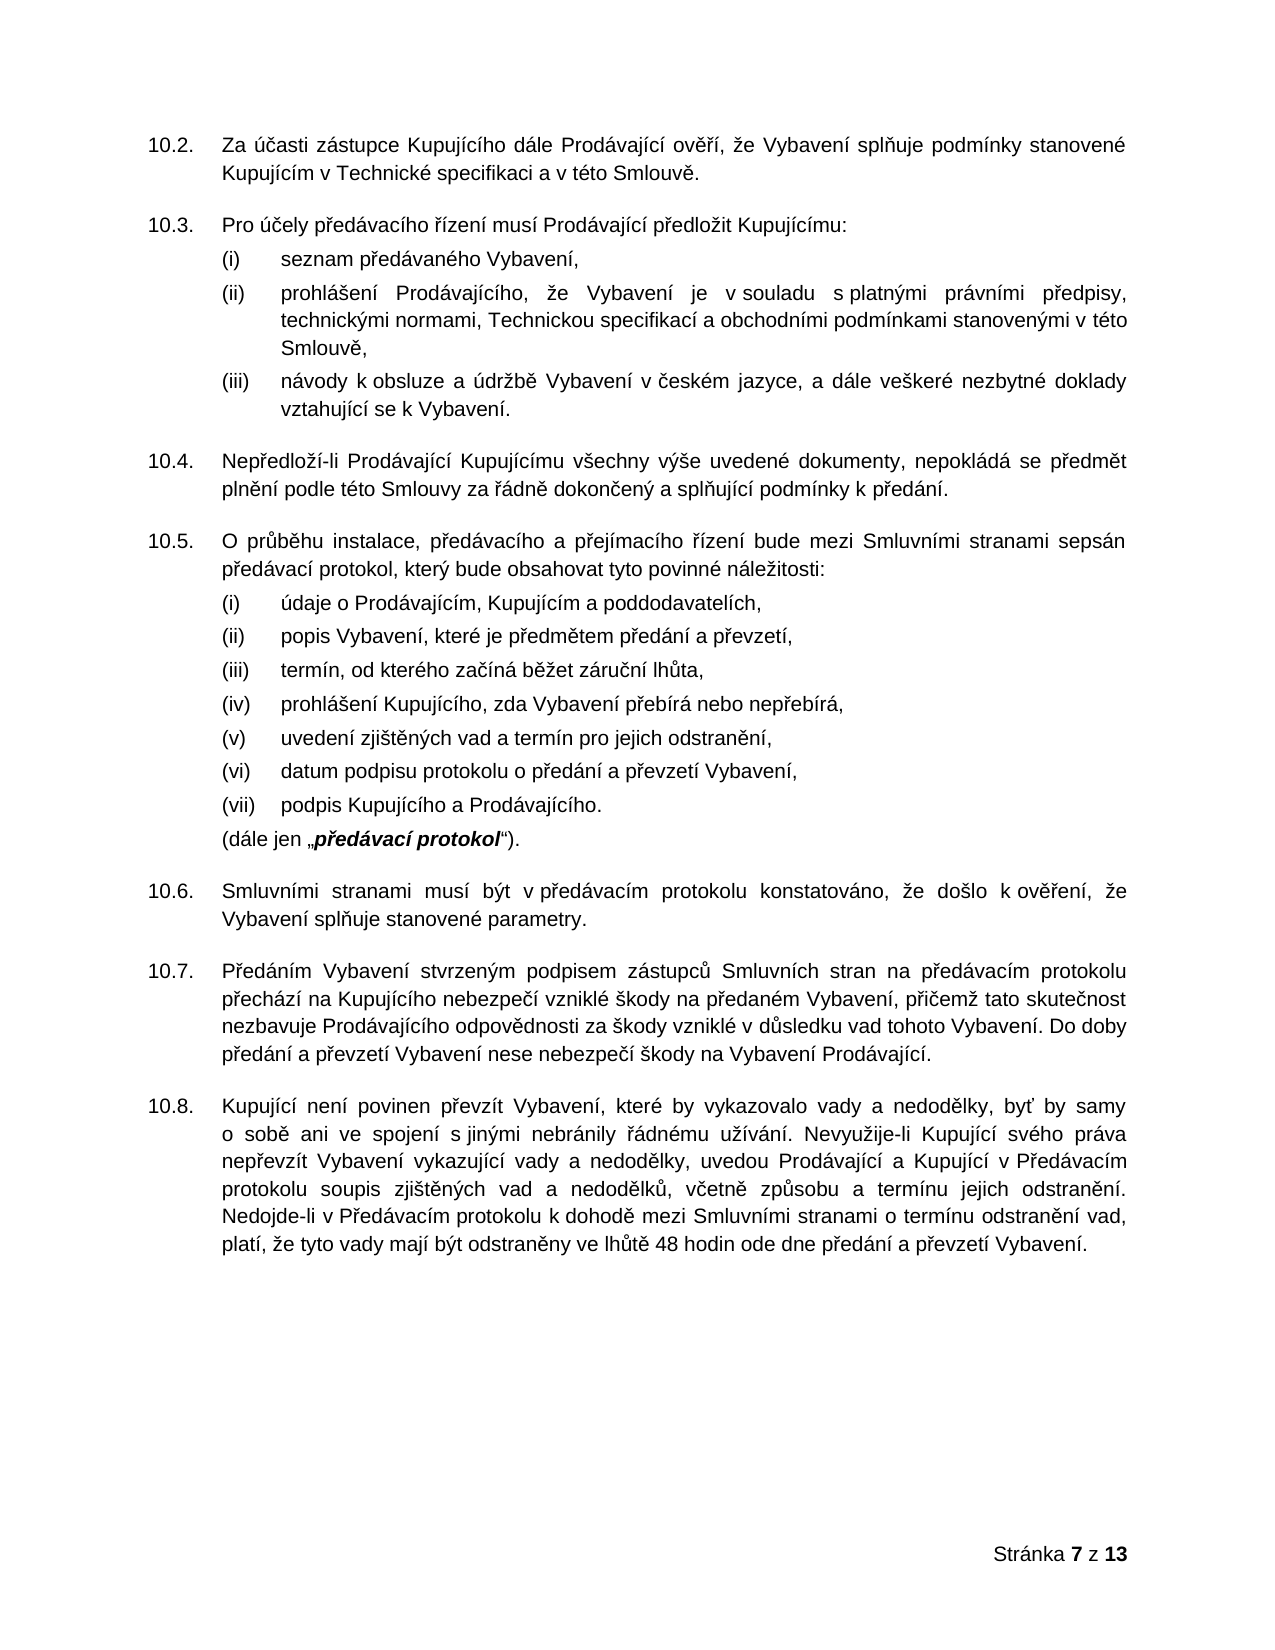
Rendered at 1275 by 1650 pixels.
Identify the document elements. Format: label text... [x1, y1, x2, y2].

subtitle Předáním Vybavení stvrzeným podpisem zástupců Smluvních stran na předávacím protokolu přechází na Kupujícího nebezpečí vzniklé škody na předaném Vybavení, přičemž tato skutečnost nezbavuje Prodávajícího odpovědnosti za škody vzniklé v důsledku vad tohoto Vybavení. Do doby předání a převzetí Vybavení nese nebezpečí škody na Vybavení Prodávající. [148, 959, 1127, 1066]
text datum podpisu protokolu o předání a převzetí Vybavení, [222, 759, 1127, 783]
subtitle Za účasti zástupce Kupujícího dále Prodávající ověří, že Vybavení splňuje podmínky stanovené Kupujícím v Technické specifikaci a v této Smlouvě. [148, 133, 1127, 184]
text podpis Kupujícího a Prodávajícího. [222, 793, 1127, 817]
subtitle Nepředloží-li Prodávající Kupujícímu všechny výše uvedené dokumenty, nepokládá se předmět plnění podle této Smlouvy za řádně dokončený a splňující podmínky k předání. [148, 449, 1127, 501]
text návody k obsluze a údržbě Vybavení v českém jazyce, a dále veškeré nezbytné doklady vztahující se k Vybavení. [222, 369, 1127, 421]
list seznam předávaného Vybavení, [222, 247, 1127, 271]
subtitle Smluvními stranami musí být v předávacím protokolu konstatováno, že došlo k ověření, že Vybavení splňuje stanovené parametry. [148, 879, 1127, 931]
subtitle Kupující není povinen převzít Vybavení, které by vykazovalo vady a nedodělky, byť by samy o sobě ani ve spojení s jinými nebránily řádnému užívání. Nevyužije-li Kupující svého práva nepřevzít Vybavení vykazující vady a nedodělky, uvedou Prodávající a Kupující v Předávacím protokolu soupis zjištěných vad a nedodělků, včetně způsobu a termínu jejich odstranění. Nedojde-li v Předávacím protokolu k dohodě mezi Smluvními stranami o termínu odstranění vad, platí, že tyto vady mají být odstraněny ve lhůtě 48 hodin ode dne předání a převzetí Vybavení. [148, 1094, 1127, 1256]
text popis Vybavení, které je předmětem předání a převzetí, [222, 624, 1127, 648]
text prohlášení Kupujícího, zda Vybavení přebírá nebo nepřebírá, [222, 692, 1127, 716]
subtitle Pro účely předávacího řízení musí Prodávající předložit Kupujícímu: [148, 213, 1127, 237]
text termín, od kterého začíná běžet záruční lhůta, [222, 658, 1127, 682]
text prohlášení Prodávajícího, že Vybavení je v souladu s platnými právními předpisy, technickými normami, Technickou specifikací a obchodními podmínkami stanovenými v této Smlouvě, [222, 280, 1127, 359]
list údaje o Prodávajícím, Kupujícím a poddodavatelích, [222, 590, 1127, 614]
subtitle O průběhu instalace, předávacího a přejímacího řízení bude mezi Smluvními stranami sepsán předávací protokol, který bude obsahovat tyto povinné náležitosti: [148, 529, 1127, 581]
text uvedení zjištěných vad a termín pro jejich odstranění, [222, 725, 1127, 749]
text (dále jen „předávací protokol“). [222, 827, 1127, 851]
